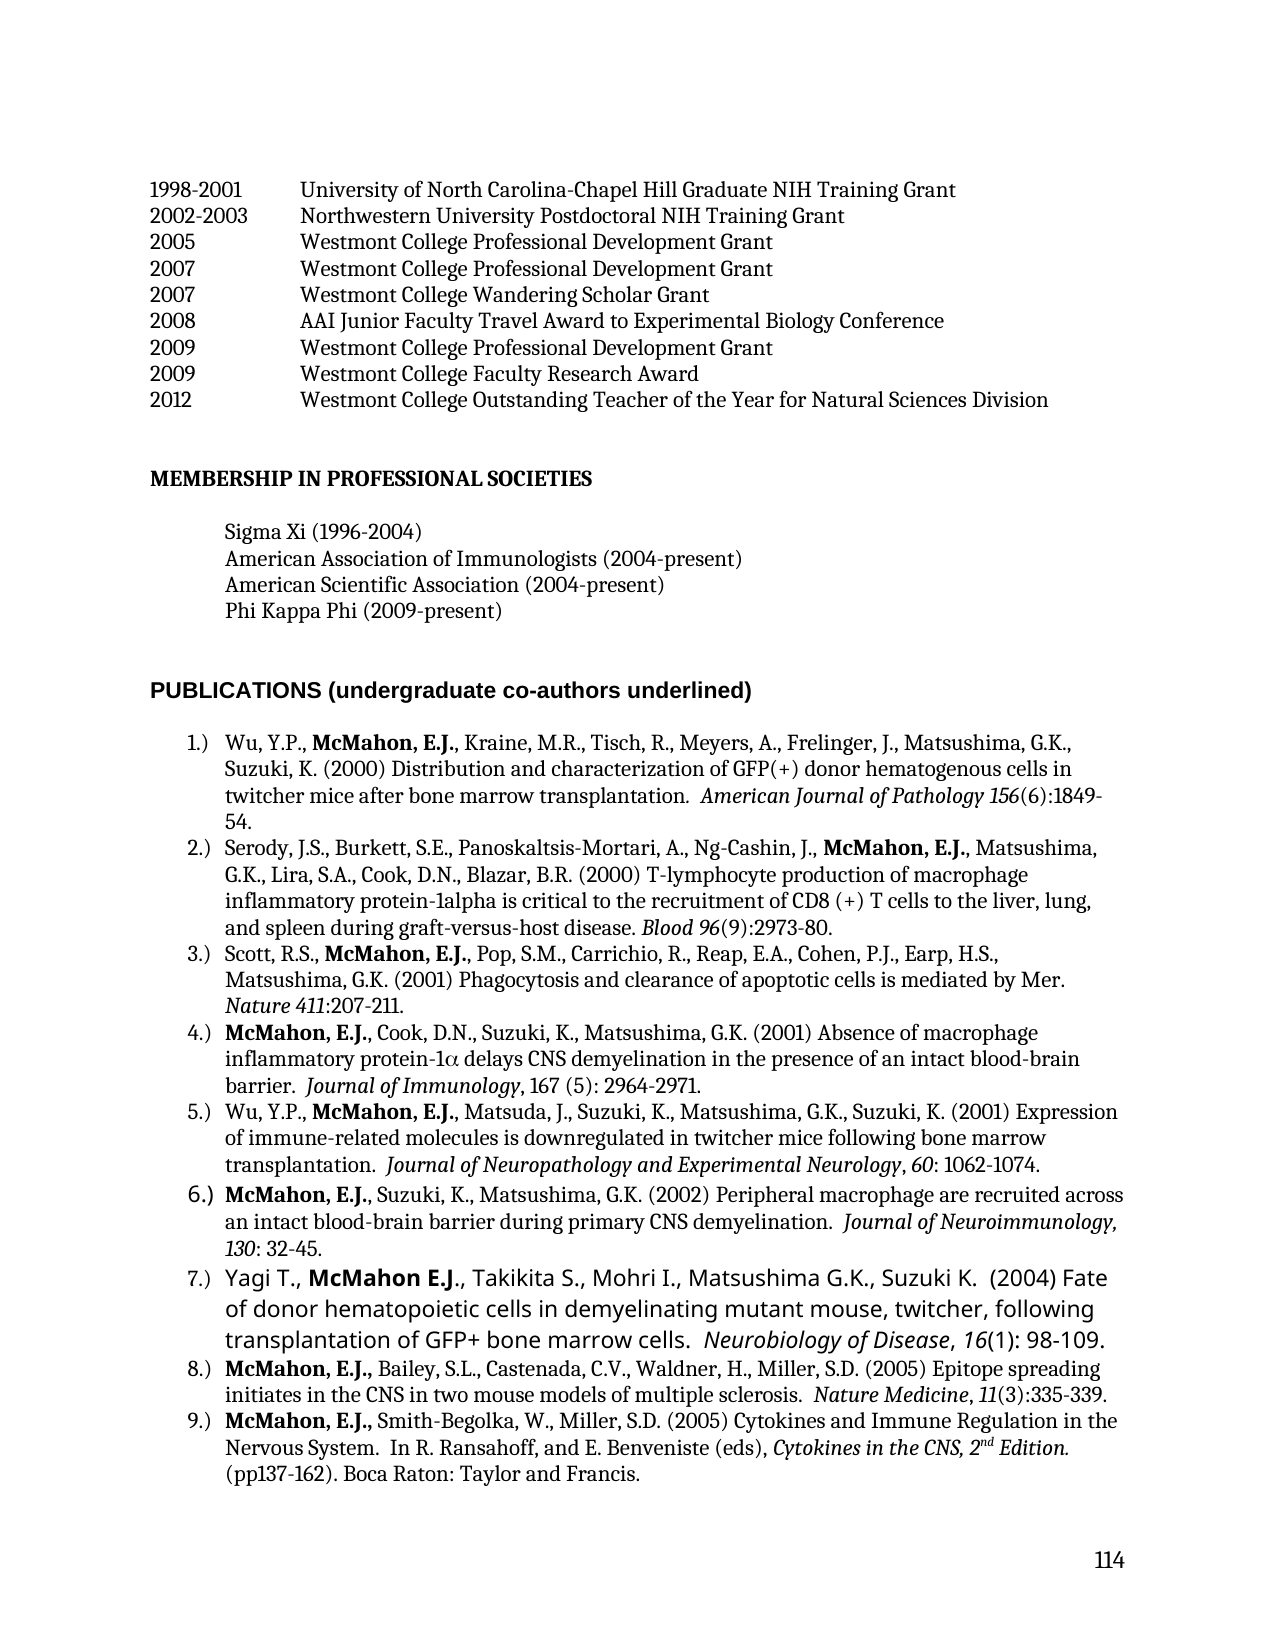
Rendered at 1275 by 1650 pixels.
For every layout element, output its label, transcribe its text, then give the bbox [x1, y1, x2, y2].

list Yagi T., McMahon E.J., Takikita S., Mohri I., Matsushima G.K., Suzuki K. (2004) Fate of donor hematopoietic cells in demyelinating mutant mouse, twitcher, following transplantation of GFP+ bone marrow cells. Neurobiology of Disease, 16(1): 98-109. [187, 1262, 1125, 1356]
subtitle PUBLICATIONS (undergraduate co-authors underlined) [150, 677, 1125, 703]
text MEMBERSHIP IN PROFESSIONAL SOCIETIES [150, 466, 1125, 493]
list Wu, Y.P., McMahon, E.J., Matsuda, J., Suzuki, K., Matsushima, G.K., Suzuki, K. (2001) Expression of immune-related molecules is downregulated in twitcher mice following bone marrow transplantation. Journal of Neuropathology and Experimental Neurology, 60: 1062-1074. [187, 1099, 1125, 1178]
text American Scientific Association (2004-present) [225, 572, 1125, 598]
text 2007 Westmont College Professional Development Grant [150, 255, 1125, 282]
list McMahon, E.J., Bailey, S.L., Castenada, C.V., Waldner, H., Miller, S.D. (2005) Epitope spreading initiates in the CNS in two mouse models of multiple sclerosis. Nature Medicine, 11(3):335-339. [187, 1356, 1125, 1408]
text 2009 Westmont College Professional Development Grant [150, 334, 1125, 361]
text 2012 Westmont College Outstanding Teacher of the Year for Natural Sciences Division [150, 387, 1125, 413]
text 2008 AAI Junior Faculty Travel Award to Experimental Biology Conference [150, 308, 1125, 334]
text Sigma Xi (1996-2004) [225, 519, 1125, 545]
text 1998-2001 University of North Carolina-Chapel Hill Graduate NIH Training Grant [150, 176, 1125, 203]
text 2005 Westmont College Professional Development Grant [150, 229, 1125, 255]
list Scott, R.S., McMahon, E.J., Pop, S.M., Carrichio, R., Reap, E.A., Cohen, P.J., Earp, H.S., Matsushima, G.K. (2001) Phagocytosis and clearance of apoptotic cells is mediated by Mer. Nature 411:207-211. [187, 941, 1125, 1020]
text 2002-2003 Northwestern University Postdoctoral NIH Training Grant [150, 203, 1125, 229]
text 2009 Westmont College Faculty Research Award [150, 361, 1125, 387]
text Phi Kappa Phi (2009-present) [225, 598, 1125, 624]
list McMahon, E.J., Smith-Begolka, W., Miller, S.D. (2005) Cytokines and Immune Regulation in the Nervous System. In R. Ransahoff, and E. Benveniste (eds), Cytokines in the CNS, 2nd Edition. (pp137-162). Boca Raton: Taylor and Francis. [187, 1408, 1125, 1487]
list Serody, J.S., Burkett, S.E., Panoskaltsis-Mortari, A., Ng-Cashin, J., McMahon, E.J., Matsushima, G.K., Lira, S.A., Cook, D.N., Blazar, B.R. (2000) T-lymphocyte production of macrophage inflammatory protein-1alpha is critical to the recruitment of CD8 (+) T cells to the liver, lung, and spleen during graft-versus-host disease. Blood 96(9):2973-80. [187, 835, 1125, 941]
text American Association of Immunologists (2004-present) [225, 545, 1125, 572]
list McMahon, E.J., Suzuki, K., Matsushima, G.K. (2002) Peripheral macrophage are recruited across an intact blood-brain barrier during primary CNS demyelination. Journal of Neuroimmunology, 130: 32-45. [187, 1178, 1125, 1262]
list Wu, Y.P., McMahon, E.J., Kraine, M.R., Tisch, R., Meyers, A., Frelinger, J., Matsushima, G.K., Suzuki, K. (2000) Distribution and characterization of GFP(+) donor hematogenous cells in twitcher mice after bone marrow transplantation. American Journal of Pathology 156(6):1849-54. [187, 730, 1125, 835]
list McMahon, E.J., Cook, D.N., Suzuki, K., Matsushima, G.K. (2001) Absence of macrophage inflammatory protein-1 delays CNS demyelination in the presence of an intact blood-brain barrier. Journal of Immunology, 167 (5): 2964-2971. [187, 1020, 1125, 1099]
text 2007 Westmont College Wandering Scholar Grant [150, 282, 1125, 308]
